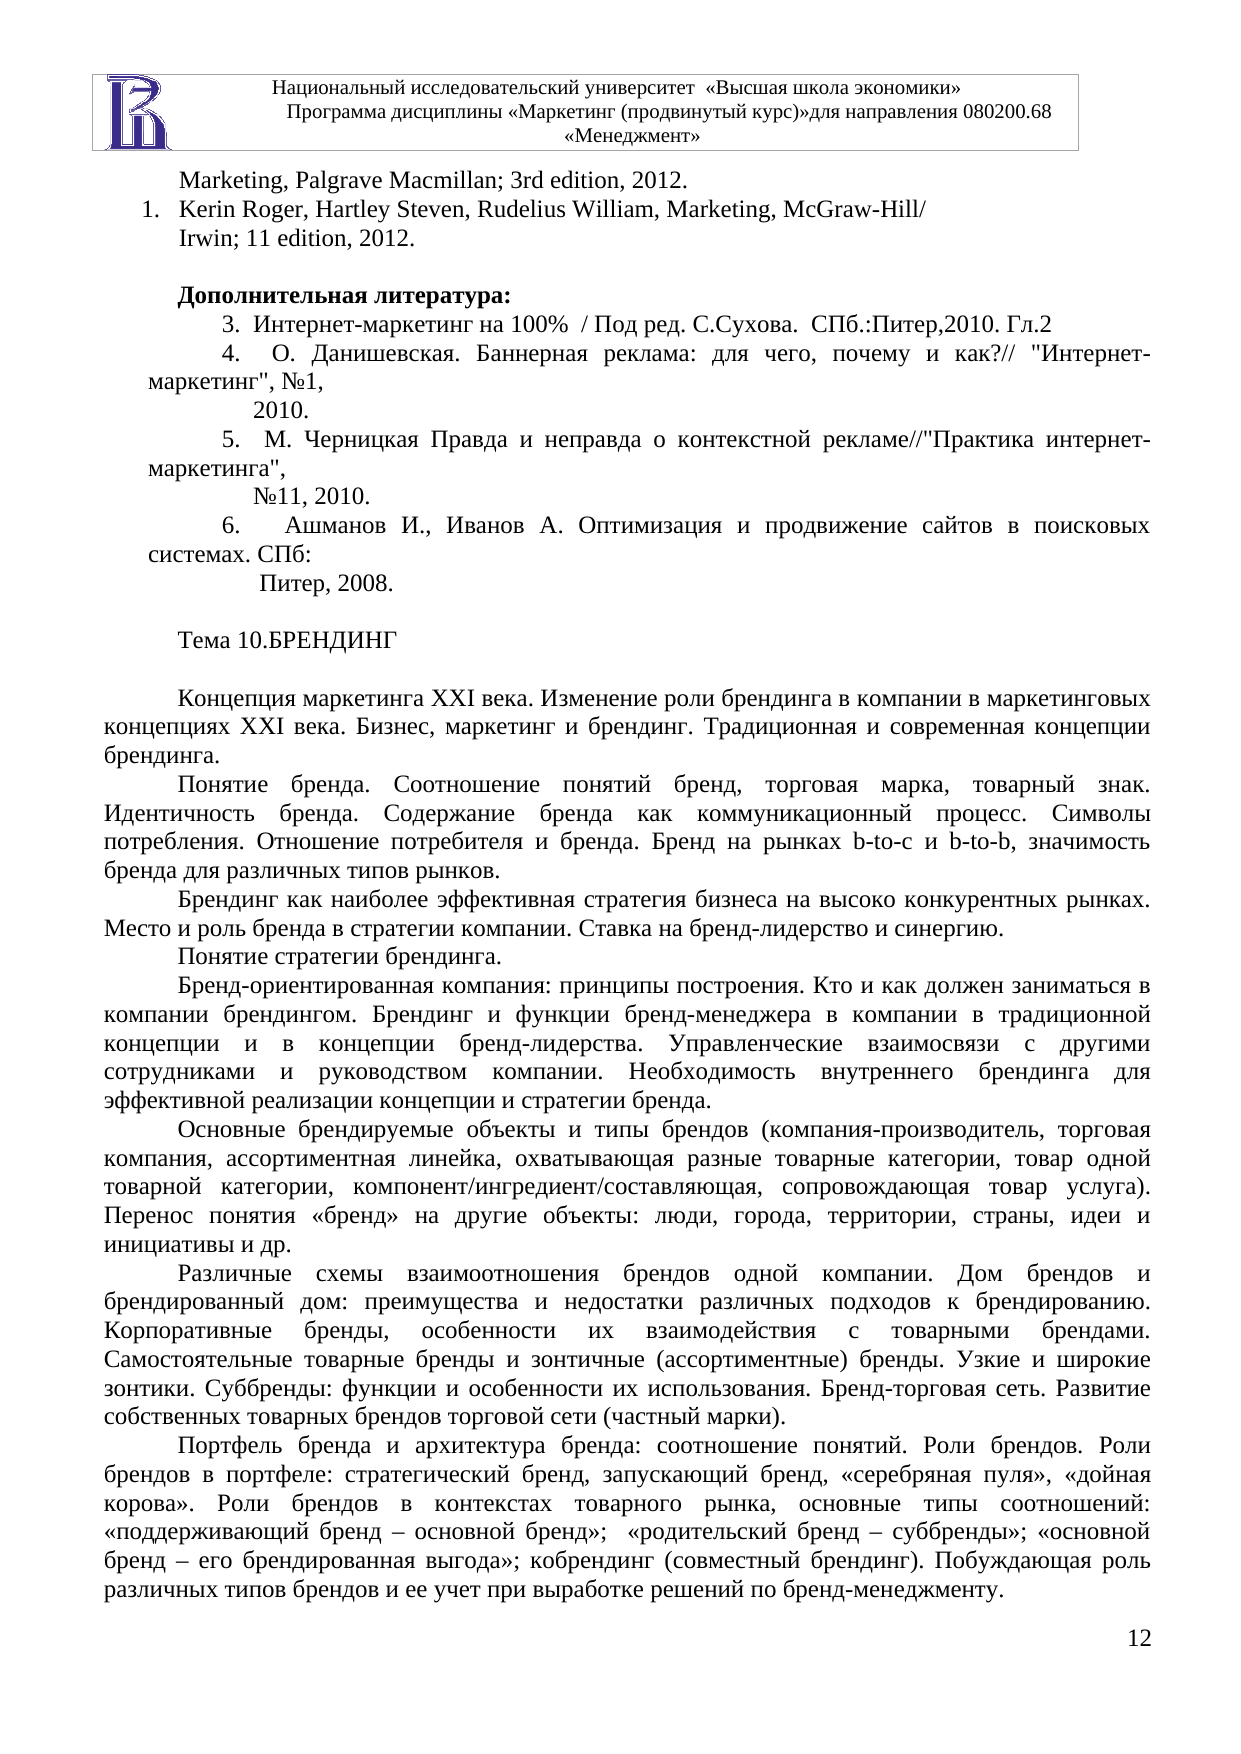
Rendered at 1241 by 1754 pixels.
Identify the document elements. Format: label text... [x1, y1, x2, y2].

text 3. Интернет-маркетинг на 100% / Под ред. С.Сухова. СПб.:Питер,2010. Гл.2 [148, 309, 1152, 338]
text 6. Ашманов И., Иванов А. Оптимизация и продвижение сайтов в поисковых системах. СПб: [148, 510, 1152, 568]
text Портфель бренда и архитектура бренда: соотношение понятий. Роли брендов. Роли брендов в портфеле: стратегический бренд, запускающий бренд, «серебряная пуля», «дойная корова». Роли брендов в контекстах товарного рынка, основные типы соотношений: «поддерживающий бренд – основной бренд»; «родительский бренд – суббренды»; «основной бренд – его брендированная выгода»; кобрендинг (совместный брендинг). Побуждающая роль различных типов брендов и ее учет при выработке решений по бренд-менеджменту. [103, 1430, 1152, 1603]
text Питер, 2008. [148, 568, 1152, 596]
text №11, 2010. [148, 481, 1152, 510]
text Различные схемы взаимоотношения брендов одной компании. Дом брендов и брендированный дом: преимущества и недостатки различных подходов к брендированию. Корпоративные бренды, особенности их взаимодействия с товарными брендами. Самостоятельные товарные бренды и зонтичные (ассортиментные) бренды. Узкие и широкие зонтики. Суббренды: функции и особенности их использования. Бренд-торговая сеть. Развитие собственных товарных брендов торговой сети (частный марки). [103, 1258, 1152, 1430]
text Брендинг как наиболее эффективная стратегия бизнеса на высоко конкурентных рынках. Место и роль бренда в стратегии компании. Ставка на бренд-лидерство и синергию. [103, 884, 1152, 941]
picture [103, 74, 173, 150]
text Marketing, Palgrave Macmillan; 3rd edition, 2012. [178, 165, 1152, 194]
list Kerin Roger, Hartley Steven, Rudelius William, Marketing, McGraw-Hill/ [141, 194, 1152, 223]
text Тема 10.БРЕНДИНГ [103, 625, 1152, 654]
text Понятие бренда. Соотношение понятий бренд, торговая марка, товарный знак. Идентичность бренда. Содержание бренда как коммуникационный процесс. Символы потребления. Отношение потребителя и бренда. Бренд на рынках b-to-c и b-to-b, значимость бренда для различных типов рынков. [103, 769, 1152, 884]
text Понятие стратегии брендинга. [103, 941, 1152, 970]
text Irwin; 11 edition, 2012. [178, 223, 1152, 251]
text Концепция маркетинга XXI века. Изменение роли брендинга в компании в маркетинговых концепциях XXI века. Бизнес, маркетинг и брендинг. Традиционная и современная концепции брендинга. [103, 683, 1152, 769]
text Основные брендируемые объекты и типы брендов (компания-производитель, торговая компания, ассортиментная линейка, охватывающая разные товарные категории, товар одной товарной категории, компонент/ингредиент/составляющая, сопровождающая товар услуга). Перенос понятия «бренд» на другие объекты: люди, города, территории, страны, идеи и инициативы и др. [103, 1114, 1152, 1258]
text 4. О. Данишевская. Баннерная реклама: для чего, почему и как?// "Интернет-маркетинг", №1, [148, 338, 1152, 395]
text 5. М. Черницкая Правда и неправда о контекстной рекламе//"Практика интернет-маркетинга", [148, 424, 1152, 481]
text Дополнительная литература: [103, 280, 1152, 309]
text Бренд-ориентированная компания: принципы построения. Кто и как должен заниматься в компании брендингом. Брендинг и функции бренд-менеджера в компании в традиционной концепции и в концепции бренд-лидерства. Управленческие взаимосвязи с другими сотрудниками и руководством компании. Необходимость внутреннего брендинга для эффективной реализации концепции и стратегии бренда. [103, 970, 1152, 1114]
text 2010. [148, 395, 1152, 424]
